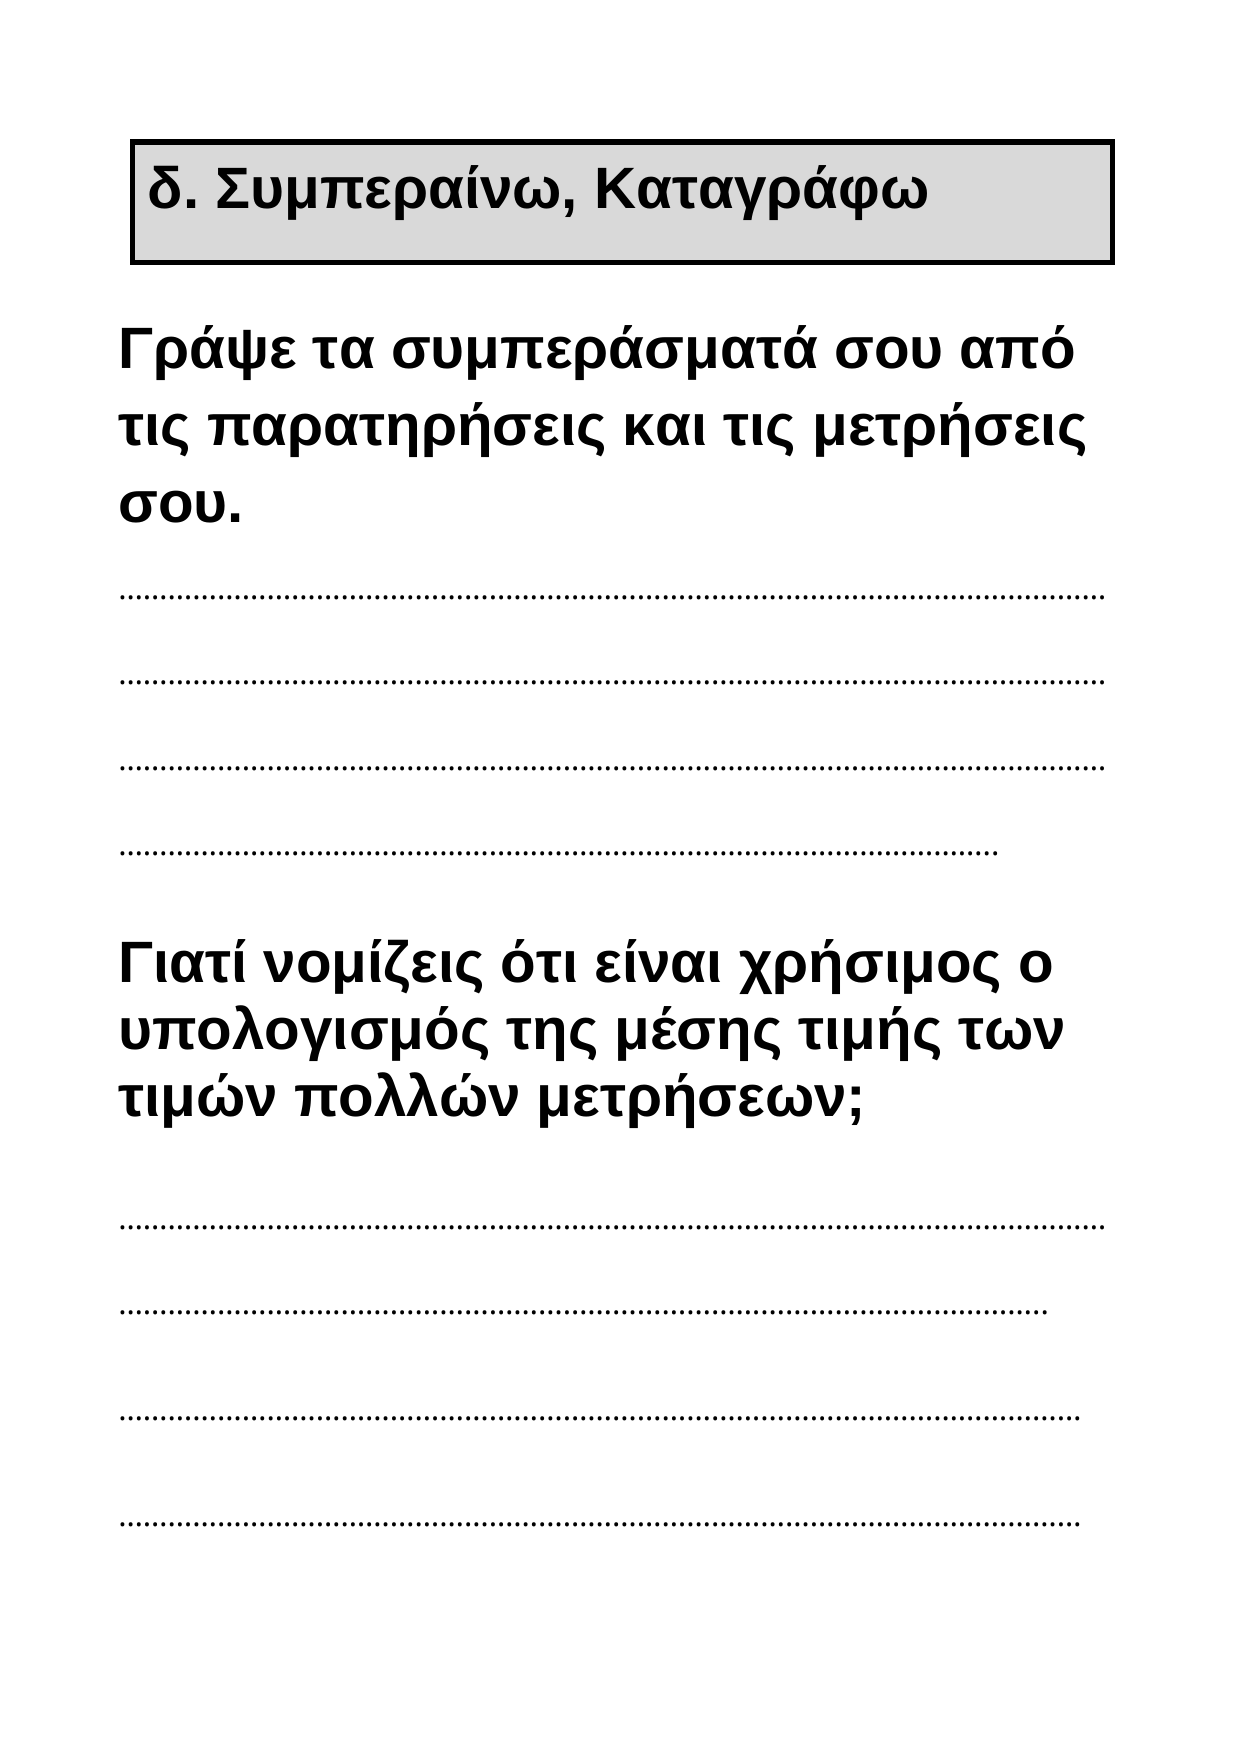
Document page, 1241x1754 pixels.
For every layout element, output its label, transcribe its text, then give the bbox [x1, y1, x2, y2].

text Γράψε τα συμπεράσματά σου από τις παρατηρήσεις και τις μετρήσεις σου. [118, 314, 1122, 535]
text ……………………………………………………………………………………………………… [118, 1493, 1122, 1536]
text Γιατί νομίζεις ότι είναι χρήσιμος ο υπολογισμός της μέσης τιμής των τιμών πολλών μετρήσεων; [118, 928, 1122, 1129]
text …………………………………………………………………………………………………………………………………………………………………………………………………………….. [118, 1196, 1122, 1324]
text ……………………………………………………………………………………………………… [118, 1387, 1122, 1430]
text …………………………………………………………………………………………………………………………………………………………………………………………………………………………………………………………………………………………………………………………………………………………………………………………………………………………….. [118, 566, 1122, 864]
